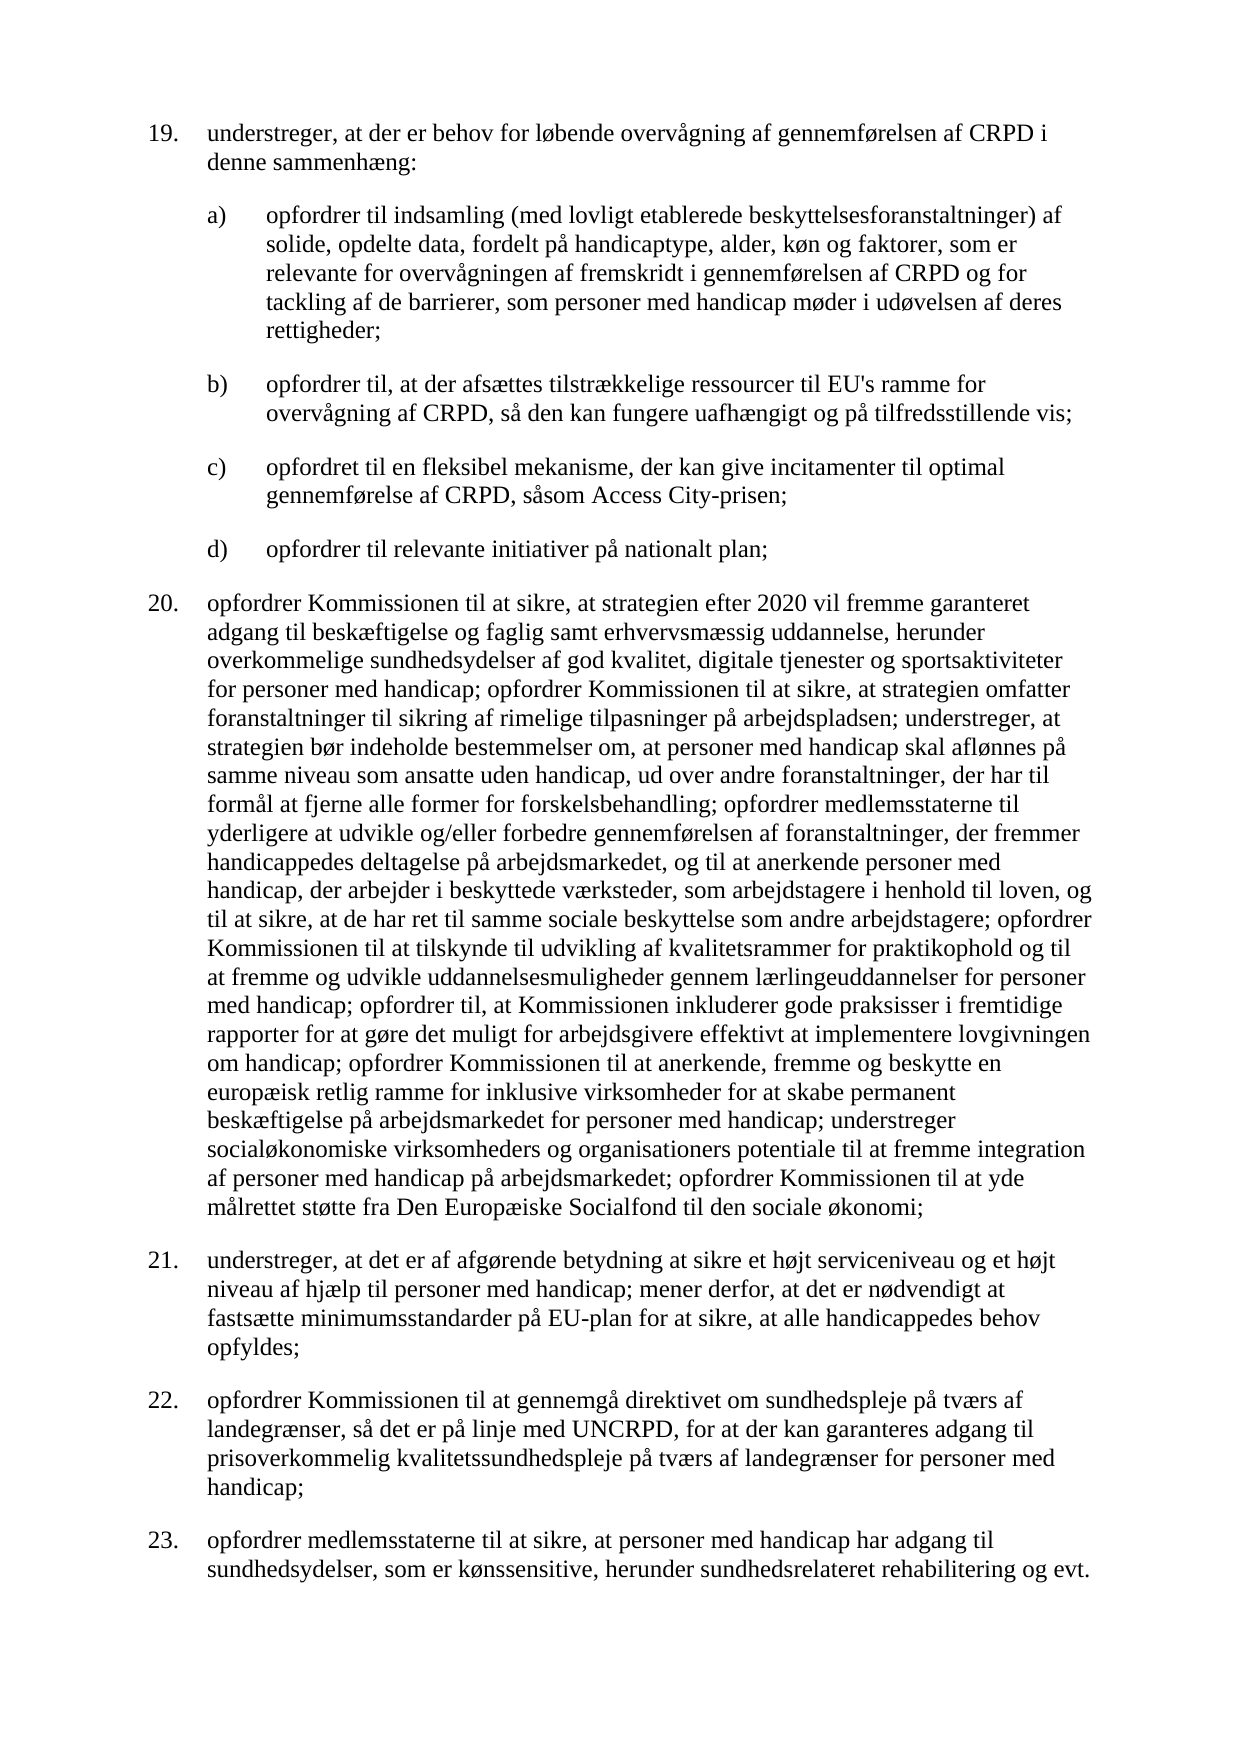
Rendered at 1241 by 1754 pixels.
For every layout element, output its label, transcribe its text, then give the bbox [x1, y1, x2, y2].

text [148, 1526, 1092, 1583]
text b) opfordrer til, at der afsættes tilstrækkelige ressourcer til EU's ramme for overvågning af CRPD, så den kan fungere uafhængigt og på tilfredsstillende vis; [207, 369, 1092, 427]
text d) opfordrer til relevante initiativer på nationalt plan; [207, 534, 1092, 563]
text 21. understreger, at det er af afgørende betydning at sikre et højt serviceniveau og et højt niveau af hjælp til personer med handicap; mener derfor, at det er nødvendigt at fastsætte minimumsstandarder på EU-plan for at sikre, at alle handicappedes behov opfyldes; [148, 1246, 1092, 1361]
text 20. opfordrer Kommissionen til at sikre, at strategien efter 2020 vil fremme garanteret adgang til beskæftigelse og faglig samt erhvervsmæssig uddannelse, herunder overkommelige sundhedsydelser af god kvalitet, digitale tjenester og sportsaktiviteter for personer med handicap; opfordrer Kommissionen til at sikre, at strategien omfatter foranstaltninger til sikring af rimelige tilpasninger på arbejdspladsen; understreger, at strategien bør indeholde bestemmelser om, at personer med handicap skal aflønnes på samme niveau som ansatte uden handicap, ud over andre foranstaltninger, der har til formål at fjerne alle former for forskelsbehandling; opfordrer medlemsstaterne til yderligere at udvikle og/eller forbedre gennemførelsen af foranstaltninger, der fremmer handicappedes deltagelse på arbejdsmarkedet, og til at anerkende personer med handicap, der arbejder i beskyttede værksteder, som arbejdstagere i henhold til loven, og til at sikre, at de har ret til samme sociale beskyttelse som andre arbejdstagere; opfordrer Kommissionen til at tilskynde til udvikling af kvalitetsrammer for praktikophold og til at fremme og udvikle uddannelsesmuligheder gennem lærlingeuddannelser for personer med handicap; opfordrer til, at Kommissionen inkluderer gode praksisser i fremtidige rapporter for at gøre det muligt for arbejdsgivere effektivt at implementere lovgivningen om handicap; opfordrer Kommissionen til at anerkende, fremme og beskytte en europæisk retlig ramme for inklusive virksomheder for at skabe permanent beskæftigelse på arbejdsmarkedet for personer med handicap; understreger socialøkonomiske virksomheders og organisationers potentiale til at fremme integration af personer med handicap på arbejdsmarkedet; opfordrer Kommissionen til at yde målrettet støtte fra Den Europæiske Socialfond til den sociale økonomi; [148, 588, 1092, 1221]
text 22. opfordrer Kommissionen til at gennemgå direktivet om sundhedspleje på tværs af landegrænser, så det er på linje med UNCRPD, for at der kan garanteres adgang til prisoverkommelig kvalitetssundhedspleje på tværs af landegrænser for personer med handicap; [148, 1386, 1092, 1501]
text a) opfordrer til indsamling (med lovligt etablerede beskyttelsesforanstaltninger) af solide, opdelte data, fordelt på handicaptype, alder, køn og faktorer, som er relevante for overvågningen af fremskridt i gennemførelsen af CRPD og for tackling af de barrierer, som personer med handicap møder i udøvelsen af deres rettigheder; [207, 201, 1092, 344]
text 19. understreger, at der er behov for løbende overvågning af gennemførelsen af CRPD i denne sammenhæng: [148, 118, 1092, 176]
text c) opfordret til en fleksibel mekanisme, der kan give incitamenter til optimal gennemførelse af CRPD, såsom Access City-prisen; [207, 452, 1092, 509]
